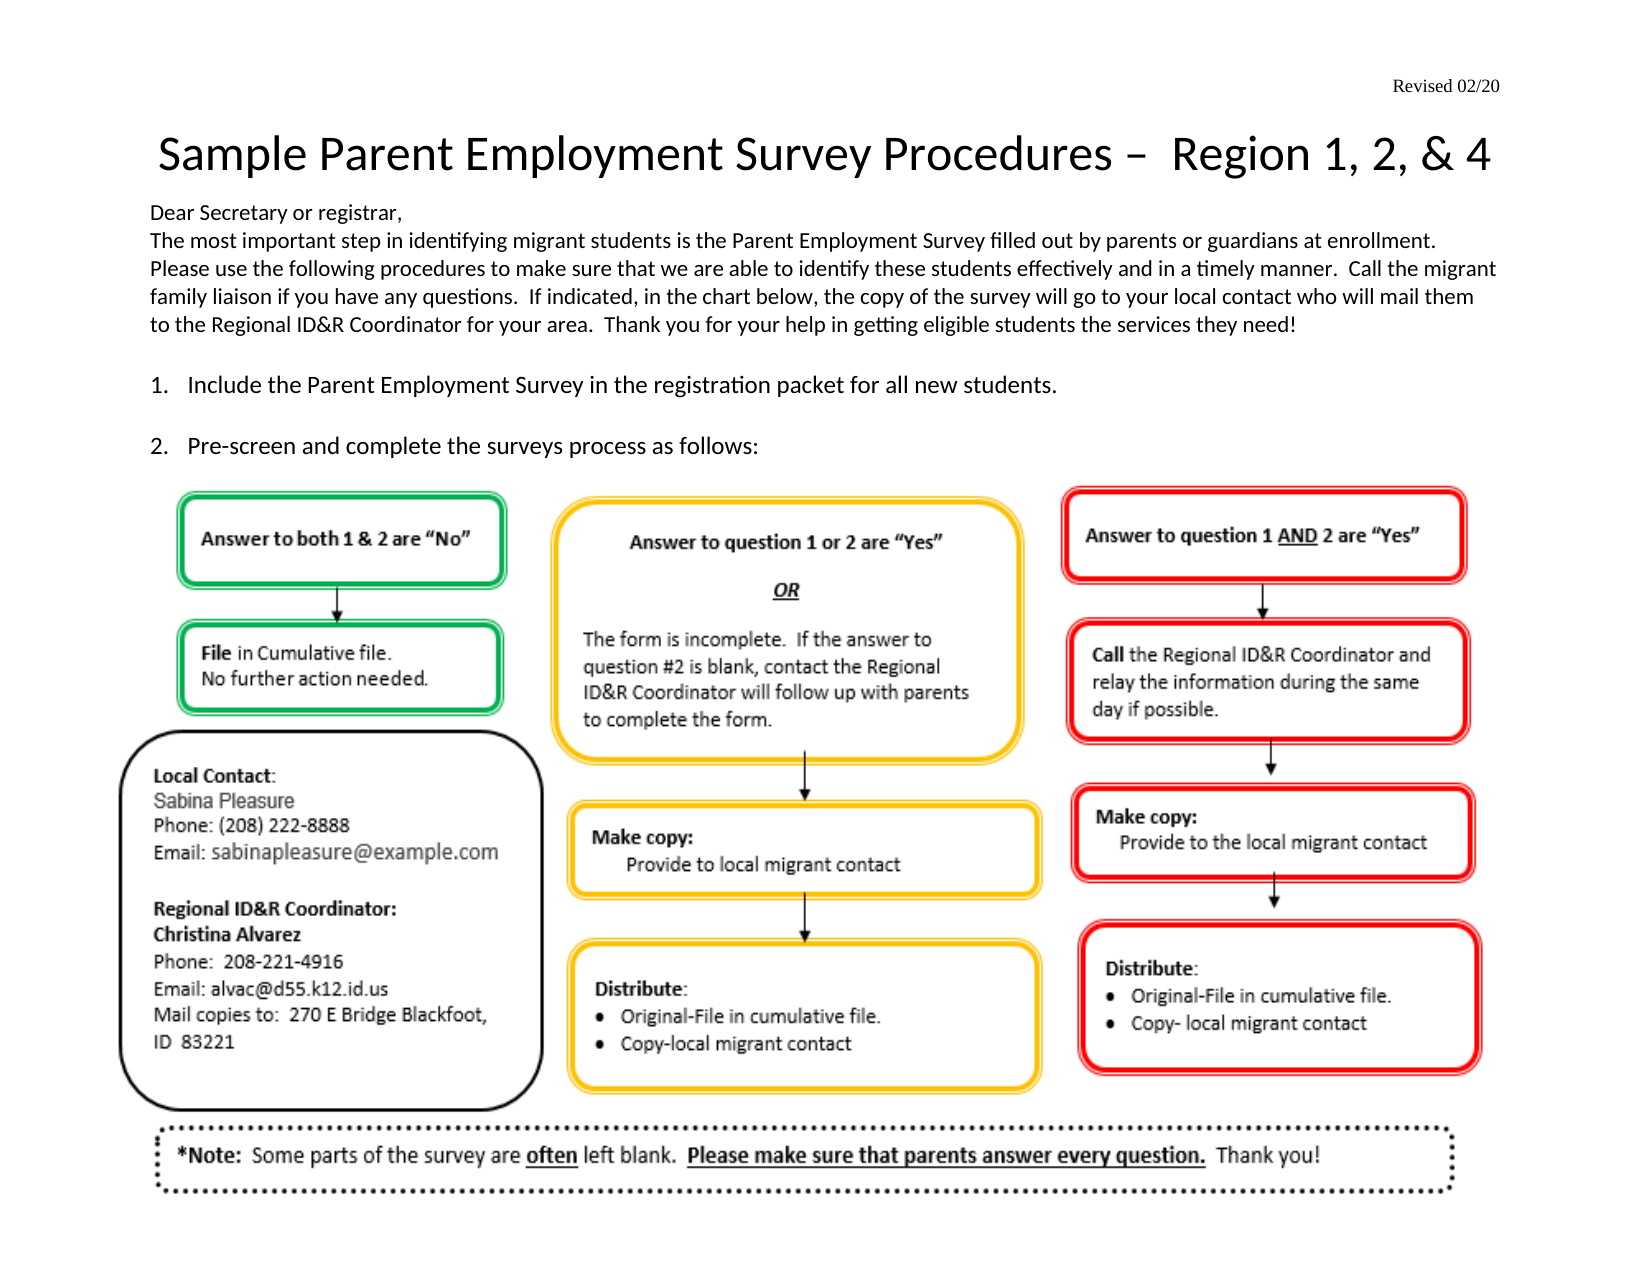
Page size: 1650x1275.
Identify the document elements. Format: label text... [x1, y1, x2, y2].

list Include the Parent Employment Survey in the registration packet for all new students. [150, 369, 1500, 399]
title Dear Secretary or registrar, [150, 198, 1500, 226]
title Sample Parent Employment Survey Procedures – Region 1, 2, & 4 [150, 122, 1500, 183]
title The most important step in identifying migrant students is the Parent Employment Survey filled out by parents or guardians at enrollment. Please use the following procedures to make sure that we are able to identify these students effectively and in a timely manner. Call the migrant family liaison if you have any questions. If indicated, in the chart below, the copy of the survey will go to your local contact who will mail them to the Regional ID&R Coordinator for your area. Thank you for your help in getting eligible students the services they need! [150, 226, 1500, 338]
picture [101, 476, 1501, 1211]
list Pre-screen and complete the surveys process as follows: [150, 430, 1500, 460]
